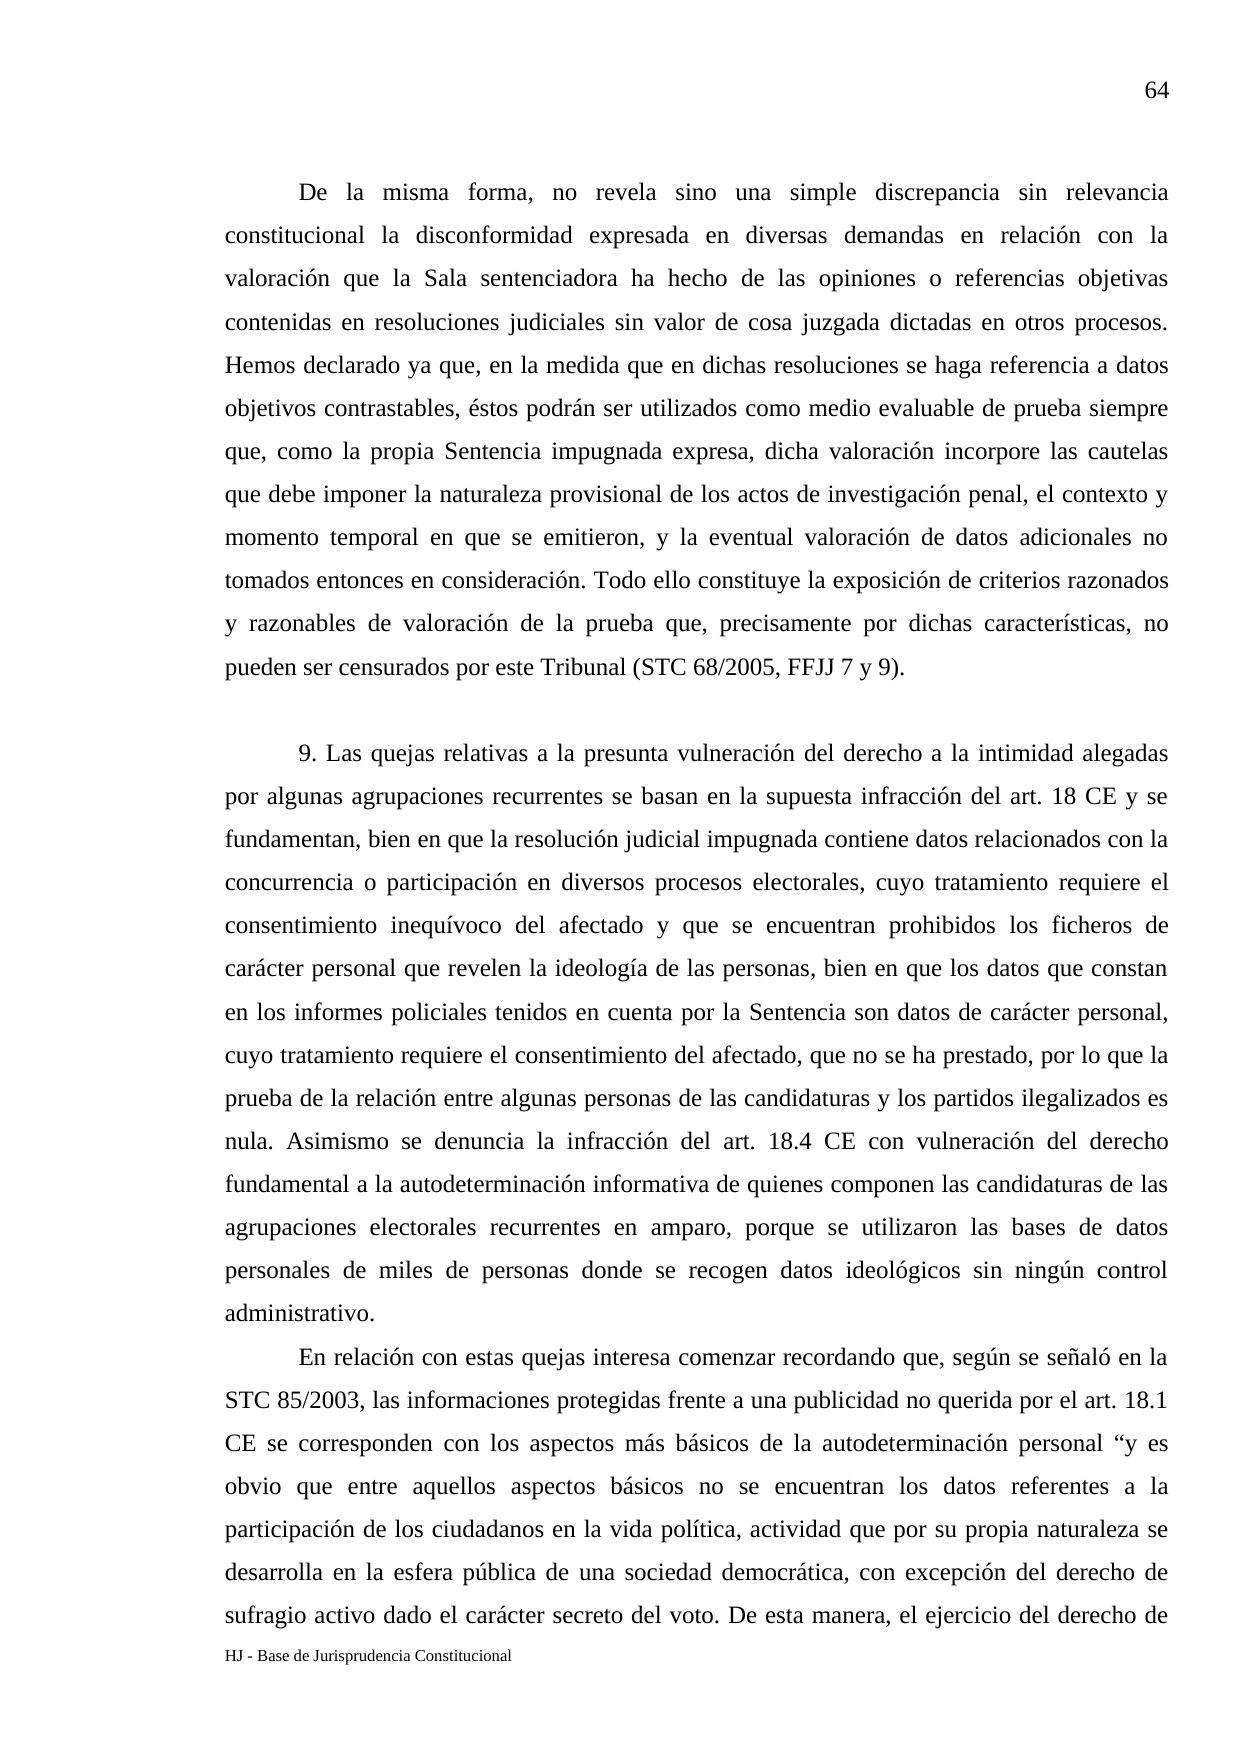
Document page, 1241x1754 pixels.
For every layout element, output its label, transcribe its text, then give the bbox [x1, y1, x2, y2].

text De la misma forma, no revela sino una simple discrepancia sin relevancia constitucional la disconformidad expresada en diversas demandas en relación con la valoración que la Sala sentenciadora ha hecho de las opiniones o referencias objetivas contenidas en resoluciones judiciales sin valor de cosa juzgada dictadas en otros procesos. Hemos declarado ya que, en la medida que en dichas resoluciones se haga referencia a datos objetivos contrastables, éstos podrán ser utilizados como medio evaluable de prueba siempre que, como la propia Sentencia impugnada expresa, dicha valoración incorpore las cautelas que debe imponer la naturaleza provisional de los actos de investigación penal, el contexto y momento temporal en que se emitieron, y la eventual valoración de datos adicionales no tomados entonces en consideración. Todo ello constituye la exposición de criterios razonados y razonables de valoración de la prueba que, precisamente por dichas características, no pueden ser censurados por este Tribunal (STC 68/2005, FFJJ 7 y 9). [224, 177, 1169, 680]
text 9. Las quejas relativas a la presunta vulneración del derecho a la intimidad alegadas por algunas agrupaciones recurrentes se basan en la supuesta infracción del art. 18 CE y se fundamentan, bien en que la resolución judicial impugnada contiene datos relacionados con la concurrencia o participación en diversos procesos electorales, cuyo tratamiento requiere el consentimiento inequívoco del afectado y que se encuentran prohibidos los ficheros de carácter personal que revelen la ideología de las personas, bien en que los datos que constan en los informes policiales tenidos en cuenta por la Sentencia son datos de carácter personal, cuyo tratamiento requiere el consentimiento del afectado, que no se ha prestado, por lo que la prueba de la relación entre algunas personas de las candidaturas y los partidos ilegalizados es nula. Asimismo se denuncia la infracción del art. 18.4 CE con vulneración del derecho fundamental a la autodeterminación informativa de quienes componen las candidaturas de las agrupaciones electorales recurrentes en amparo, porque se utilizaron las bases de datos personales de miles de personas donde se recogen datos ideológicos sin ningún control administrativo. [224, 738, 1169, 1327]
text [224, 1342, 1169, 1629]
